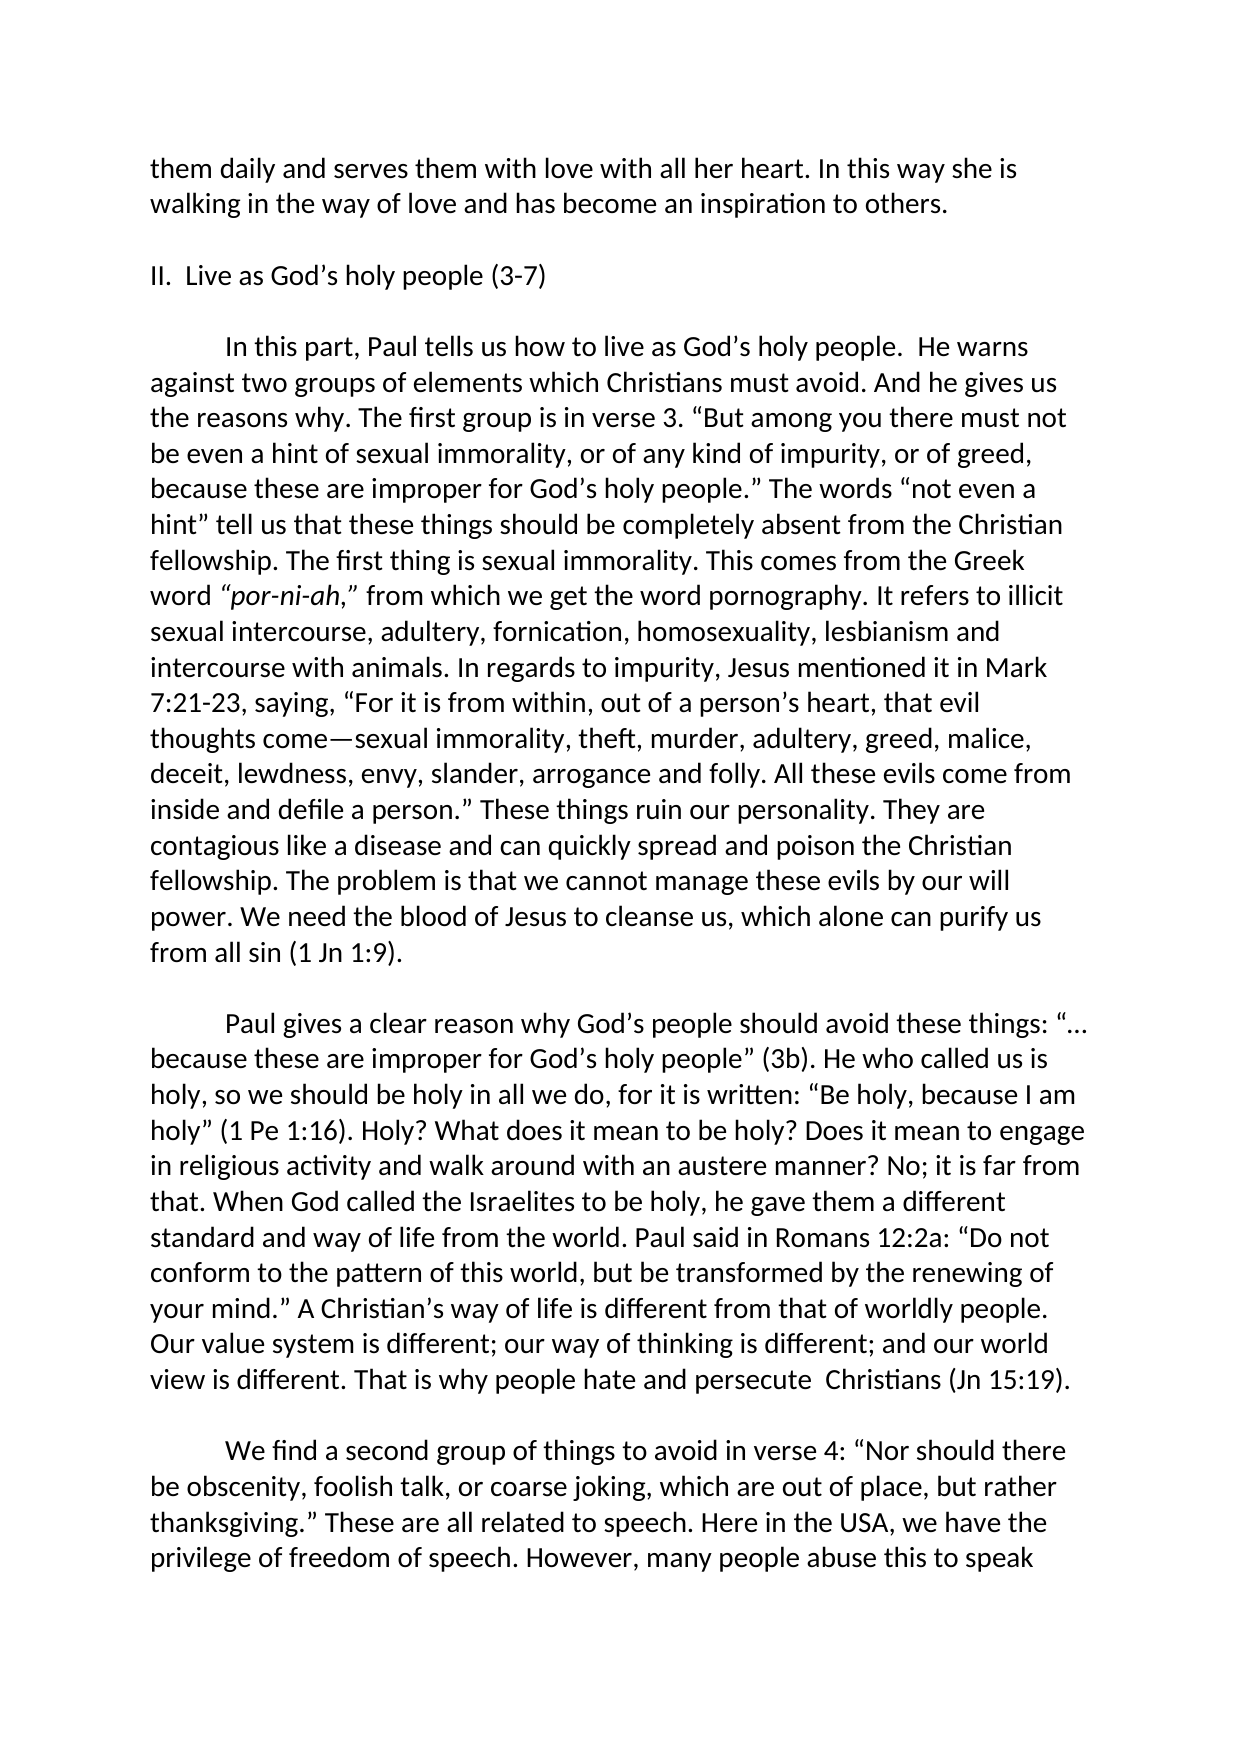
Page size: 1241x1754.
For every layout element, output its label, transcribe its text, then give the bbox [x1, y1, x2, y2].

text In this part, Paul tells us how to live as God’s holy people. He warns against two groups of elements which Christians must avoid. And he gives us the reasons why. The first group is in verse 3. “But among you there must not be even a hint of sexual immorality, or of any kind of impurity, or of greed, because these are improper for God’s holy people.” The words “not even a hint” tell us that these things should be completely absent from the Christian fellowship. The first thing is sexual immorality. This comes from the Greek word “por-ni-ah,” from which we get the word pornography. It refers to illicit sexual intercourse, adultery, fornication, homosexuality, lesbianism and intercourse with animals. In regards to impurity, Jesus mentioned it in Mark 7:21-23, saying, “For it is from within, out of a person’s heart, that evil thoughts come—sexual immorality, theft, murder, adultery, greed, malice, deceit, lewdness, envy, slander, arrogance and folly. All these evils come from inside and defile a person.” These things ruin our personality. They are contagious like a disease and can quickly spread and poison the Christian fellowship. The problem is that we cannot manage these evils by our will power. We need the blood of Jesus to cleanse us, which alone can purify us from all sin (1 Jn 1:9). [150, 328, 1090, 969]
text II. Live as God’s holy people (3-7) [150, 257, 1090, 292]
text Paul gives a clear reason why God’s people should avoid these things: “…because these are improper for God’s holy people” (3b). He who called us is holy, so we should be holy in all we do, for it is written: “Be holy, because I am holy” (1 Pe 1:16). Holy? What does it mean to be holy? Does it mean to engage in religious activity and walk around with an austere manner? No; it is far from that. When God called the Israelites to be holy, he gave them a different standard and way of life from the world. Paul said in Romans 12:2a: “Do not conform to the pattern of this world, but be transformed by the renewing of your mind.” A Christian’s way of life is different from that of worldly people. Our value system is different; our way of thinking is different; and our world view is different. That is why people hate and persecute Christians (Jn 15:19). [150, 1005, 1090, 1397]
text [150, 1432, 1090, 1575]
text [150, 150, 1090, 221]
